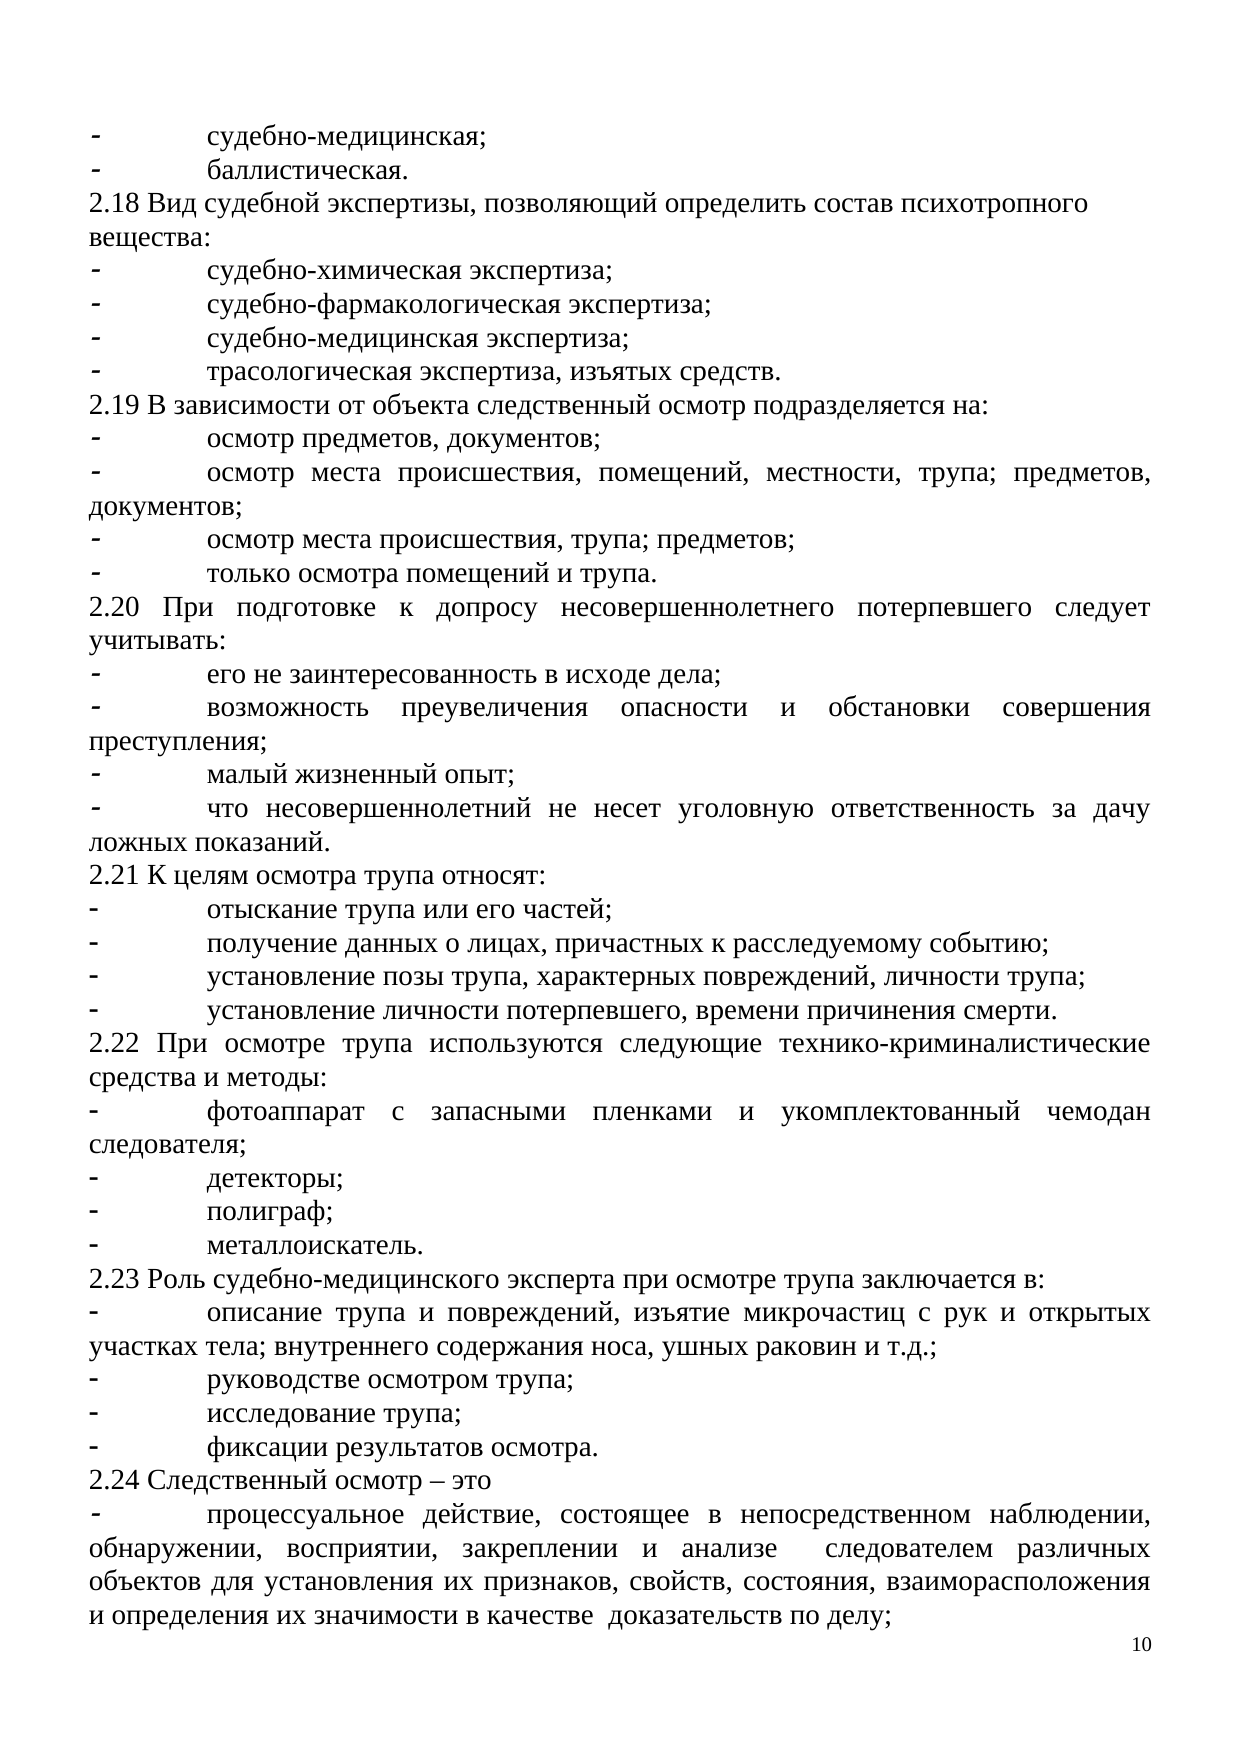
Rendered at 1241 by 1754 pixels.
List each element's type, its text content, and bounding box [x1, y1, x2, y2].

list осмотр предметов, документов; [88, 421, 1152, 454]
list что несовершеннолетний не несет уголовную ответственность за дачу ложных показаний. [88, 790, 1152, 857]
list исследование трупа; [88, 1395, 1152, 1429]
list получение данных о лицах, причастных к расследуемому событию; [88, 925, 1152, 958]
list установление позы трупа, характерных повреждений, личности трупа; [88, 958, 1152, 992]
list фотоаппарат с запасными пленками и укомплектованный чемодан следователя; [88, 1093, 1152, 1160]
text 2.24 Следственный осмотр – это [88, 1462, 1152, 1496]
list баллистическая. [88, 152, 1152, 185]
text 2.18 Вид судебной экспертизы, позволяющий определить состав психотропного вещества: [88, 185, 1152, 252]
list малый жизненный опыт; [88, 757, 1152, 790]
list судебно-медицинская экспертиза; [88, 320, 1152, 353]
list только осмотра помещений и трупа. [88, 555, 1152, 589]
list полиграф; [88, 1193, 1152, 1227]
list трасологическая экспертиза, изъятых средств. [88, 353, 1152, 387]
list судебно-фармакологическая экспертиза; [88, 286, 1152, 320]
list осмотр места происшествия, помещений, местности, трупа; предметов, документов; [88, 454, 1152, 521]
list фиксации результатов осмотра. [88, 1429, 1152, 1462]
text 2.21 К целям осмотра трупа относят: [88, 857, 1152, 891]
list возможность преувеличения опасности и обстановки совершения преступления; [88, 689, 1152, 757]
list металлоискатель. [88, 1227, 1152, 1261]
list осмотр места происшествия, трупа; предметов; [88, 521, 1152, 555]
text 2.22 При осмотре трупа используются следующие технико-криминалистические средства и методы: [88, 1026, 1152, 1093]
text 2.20 При подготовке к допросу несовершеннолетнего потерпевшего следует учитывать: [88, 589, 1152, 656]
text 2.19 В зависимости от объекта следственный осмотр подразделяется на: [88, 387, 1152, 421]
text 2.23 Роль судебно-медицинского эксперта при осмотре трупа заключается в: [88, 1261, 1152, 1294]
list судебно-медицинская; [88, 118, 1152, 152]
list установление личности потерпевшего, времени причинения смерти. [88, 992, 1152, 1026]
list отыскание трупа или его частей; [88, 891, 1152, 925]
list руководстве осмотром трупа; [88, 1362, 1152, 1395]
list процессуальное действие, состоящее в непосредственном наблюдении, обнаружении, восприятии, закреплении и анализе следователем различных объектов для установления их признаков, свойств, состояния, взаиморасположения и определения их значимости в качестве доказательств по делу; [88, 1496, 1152, 1630]
list детекторы; [88, 1160, 1152, 1193]
list его не заинтересованность в исходе дела; [88, 656, 1152, 689]
list описание трупа и повреждений, изъятие микрочастиц с рук и открытых участках тела; внутреннего содержания носа, ушных раковин и т.д.; [88, 1294, 1152, 1362]
list судебно-химическая экспертиза; [88, 252, 1152, 286]
